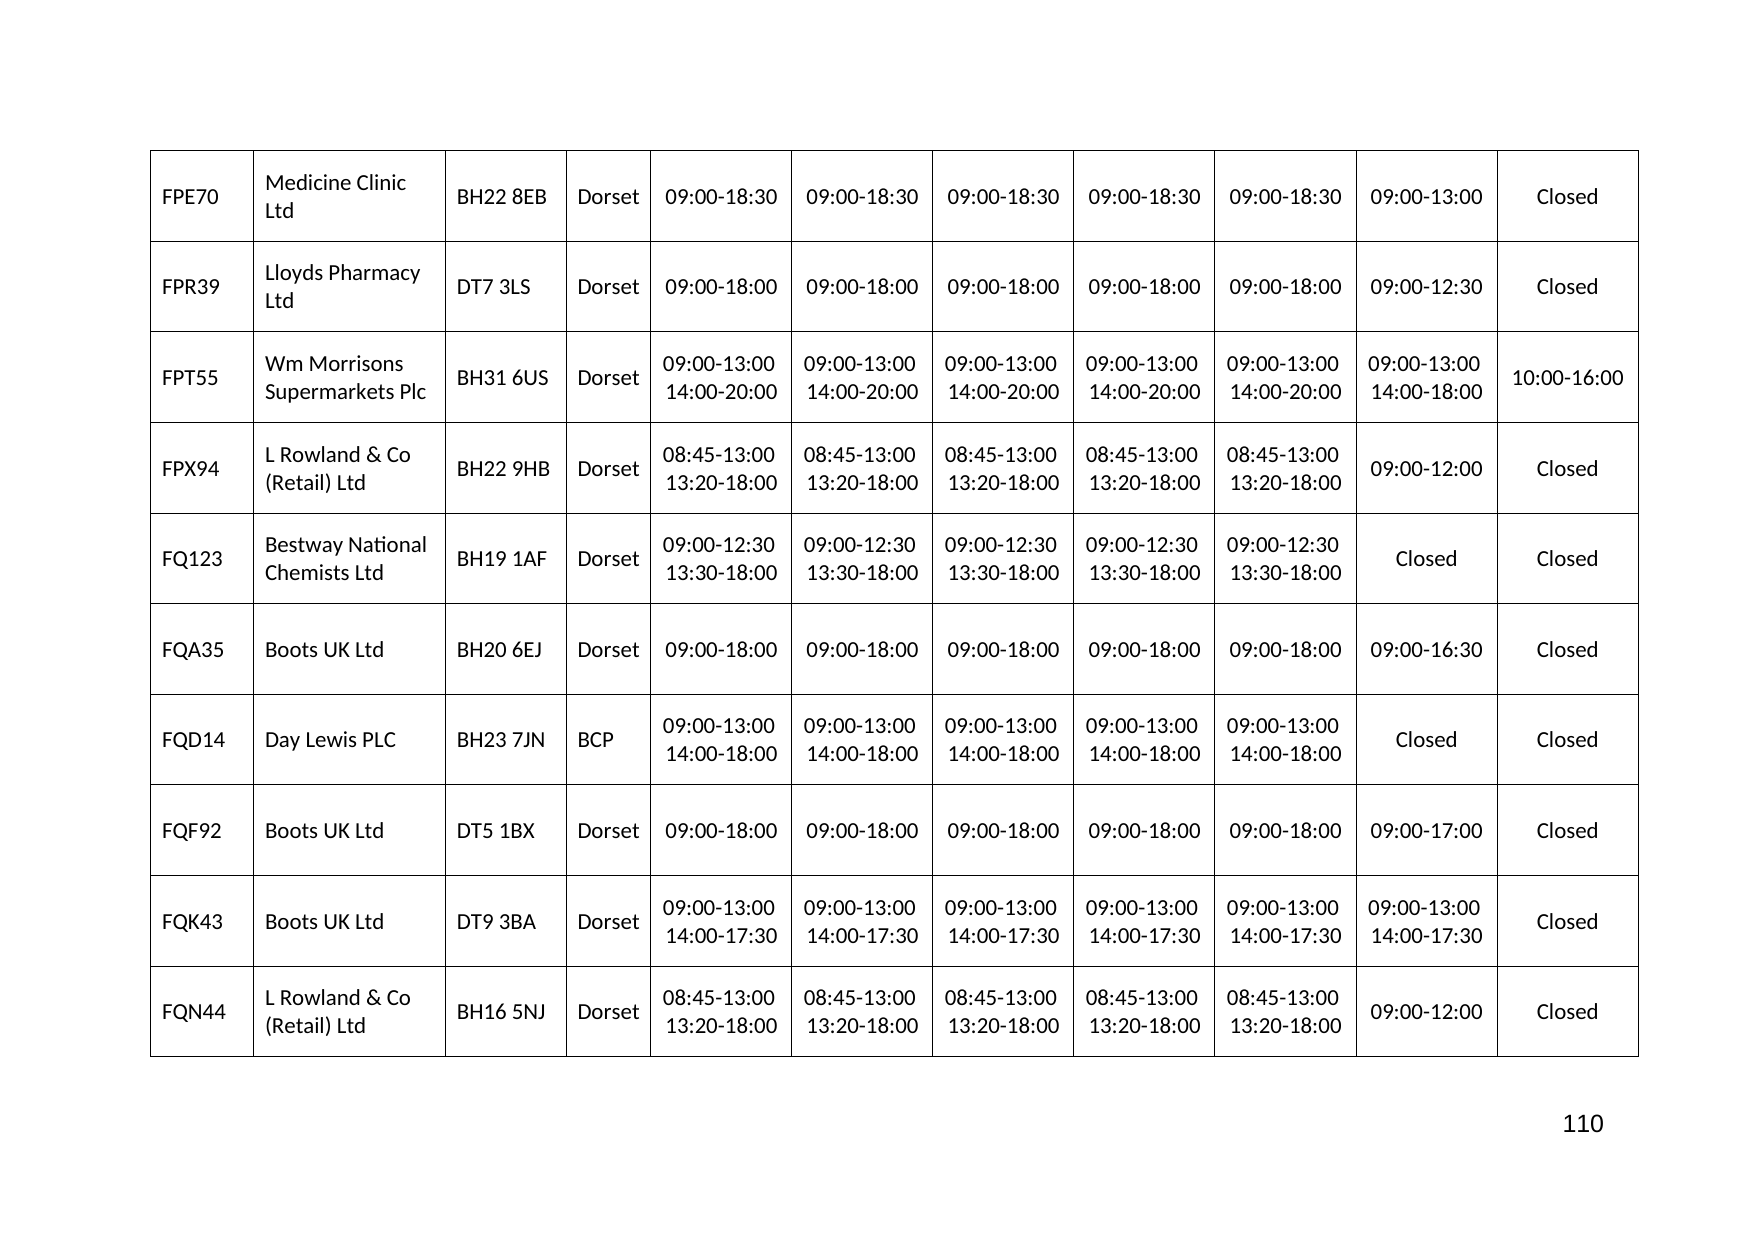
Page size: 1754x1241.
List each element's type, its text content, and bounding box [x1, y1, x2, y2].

table_cell 09:00-18:00 [792, 242, 932, 331]
table_cell 09:00-13:00 14:00-20:00 [933, 332, 1073, 422]
table_cell 09:00-12:30 [1357, 242, 1497, 331]
table_cell 09:00-18:00 [792, 785, 932, 875]
table_cell Lloyds Pharmacy Ltd [254, 242, 445, 331]
table_cell Dorset [567, 876, 650, 966]
table_cell 09:00-18:30 [651, 151, 791, 241]
table_cell BH16 5NJ [446, 967, 566, 1056]
table_cell 09:00-12:30 13:30-18:00 [1215, 514, 1356, 603]
table_cell 08:45-13:00 13:20-18:00 [933, 423, 1073, 512]
table_cell Dorset [567, 151, 650, 241]
table_cell 09:00-13:00 14:00-17:30 [933, 876, 1073, 966]
table_cell 08:45-13:00 13:20-18:00 [792, 967, 932, 1056]
table_cell 09:00-18:00 [651, 785, 791, 875]
table_cell 09:00-12:30 13:30-18:00 [933, 514, 1073, 603]
table_cell 09:00-18:00 [792, 604, 932, 694]
table_cell BH31 6US [446, 332, 566, 422]
table_cell 08:45-13:00 13:20-18:00 [1074, 967, 1214, 1056]
table_cell Closed [1357, 514, 1497, 603]
table_cell Dorset [567, 514, 650, 603]
table_cell 08:45-13:00 13:20-18:00 [651, 423, 791, 512]
table_cell 09:00-18:30 [1074, 151, 1214, 241]
table_cell Closed [1498, 423, 1638, 512]
table_cell Closed [1498, 604, 1638, 694]
table_cell 09:00-13:00 14:00-20:00 [792, 332, 932, 422]
table_cell 09:00-13:00 14:00-18:00 [651, 695, 791, 784]
table_cell Boots UK Ltd [254, 604, 445, 694]
table_cell DT5 1BX [446, 785, 566, 875]
table_cell FQ123 [151, 514, 253, 603]
table_cell Dorset [567, 604, 650, 694]
table_cell Dorset [567, 242, 650, 331]
table_cell 09:00-18:00 [651, 604, 791, 694]
table_cell 09:00-18:30 [1215, 151, 1356, 241]
table_cell L Rowland & Co (Retail) Ltd [254, 423, 445, 512]
table_cell 09:00-13:00 14:00-20:00 [1074, 332, 1214, 422]
table_cell BH20 6EJ [446, 604, 566, 694]
table_cell BH19 1AF [446, 514, 566, 603]
table_cell 09:00-18:00 [651, 242, 791, 331]
table_cell Day Lewis PLC [254, 695, 445, 784]
table_cell Dorset [567, 332, 650, 422]
table_cell 10:00-16:00 [1498, 332, 1638, 422]
table_cell 08:45-13:00 13:20-18:00 [1215, 423, 1356, 512]
table_cell 09:00-13:00 14:00-17:30 [792, 876, 932, 966]
table_cell 08:45-13:00 13:20-18:00 [651, 967, 791, 1056]
table_cell 09:00-18:00 [1074, 785, 1214, 875]
table_cell 09:00-12:30 13:30-18:00 [1074, 514, 1214, 603]
table_cell Closed [1498, 242, 1638, 331]
table_cell Dorset [567, 967, 650, 1056]
table_cell BH22 9HB [446, 423, 566, 512]
table_cell 09:00-17:00 [1357, 785, 1497, 875]
table_cell BH22 8EB [446, 151, 566, 241]
table_cell 09:00-18:00 [933, 604, 1073, 694]
table_cell 09:00-18:00 [933, 242, 1073, 331]
table_cell 08:45-13:00 13:20-18:00 [792, 423, 932, 512]
table_cell FPR39 [151, 242, 253, 331]
table_cell Wm Morrisons Supermarkets Plc [254, 332, 445, 422]
table_cell FQK43 [151, 876, 253, 966]
table_cell 09:00-16:30 [1357, 604, 1497, 694]
table_cell Closed [1498, 967, 1638, 1056]
table_cell FQD14 [151, 695, 253, 784]
table_cell Closed [1498, 785, 1638, 875]
table_cell BH23 7JN [446, 695, 566, 784]
table_cell 09:00-13:00 [1357, 151, 1497, 241]
table_cell 09:00-13:00 14:00-20:00 [1215, 332, 1356, 422]
table_cell Closed [1498, 695, 1638, 784]
table_cell 09:00-13:00 14:00-17:30 [1215, 876, 1356, 966]
table_cell BCP [567, 695, 650, 784]
table_cell FPT55 [151, 332, 253, 422]
table_cell 09:00-13:00 14:00-18:00 [792, 695, 932, 784]
table_cell FQF92 [151, 785, 253, 875]
table_cell 09:00-18:00 [1074, 242, 1214, 331]
table_cell Medicine Clinic Ltd [254, 151, 445, 241]
table_cell DT9 3BA [446, 876, 566, 966]
table_cell 09:00-13:00 14:00-20:00 [651, 332, 791, 422]
table_cell 09:00-13:00 14:00-18:00 [1215, 695, 1356, 784]
table_cell FPE70 [151, 151, 253, 241]
table_cell 09:00-12:30 13:30-18:00 [792, 514, 932, 603]
table_cell Closed [1357, 695, 1497, 784]
table_cell 09:00-13:00 14:00-17:30 [1074, 876, 1214, 966]
table_cell FQA35 [151, 604, 253, 694]
table_cell FQN44 [151, 967, 253, 1056]
table_cell 09:00-18:00 [1074, 604, 1214, 694]
table_cell 09:00-12:00 [1357, 967, 1497, 1056]
table_cell 09:00-12:00 [1357, 423, 1497, 512]
table_cell Closed [1498, 151, 1638, 241]
table_cell Dorset [567, 423, 650, 512]
table_cell 09:00-18:00 [1215, 242, 1356, 331]
table_cell 09:00-18:00 [933, 785, 1073, 875]
table_cell 09:00-13:00 14:00-18:00 [1074, 695, 1214, 784]
table_cell 09:00-13:00 14:00-18:00 [933, 695, 1073, 784]
table_cell 08:45-13:00 13:20-18:00 [1215, 967, 1356, 1056]
table_cell L Rowland & Co (Retail) Ltd [254, 967, 445, 1056]
table_cell 09:00-13:00 14:00-18:00 [1357, 332, 1497, 422]
table_cell 09:00-13:00 14:00-17:30 [1357, 876, 1497, 966]
table_cell DT7 3LS [446, 242, 566, 331]
table_cell Closed [1498, 514, 1638, 603]
table_cell Boots UK Ltd [254, 876, 445, 966]
table_cell 09:00-18:30 [933, 151, 1073, 241]
table_cell FPX94 [151, 423, 253, 512]
table_cell Bestway National Chemists Ltd [254, 514, 445, 603]
table_cell 09:00-18:00 [1215, 785, 1356, 875]
table_cell Dorset [567, 785, 650, 875]
table_cell Closed [1498, 876, 1638, 966]
table_cell 09:00-18:30 [792, 151, 932, 241]
table_cell Boots UK Ltd [254, 785, 445, 875]
table_cell 09:00-12:30 13:30-18:00 [651, 514, 791, 603]
table_cell 08:45-13:00 13:20-18:00 [933, 967, 1073, 1056]
table_cell 08:45-13:00 13:20-18:00 [1074, 423, 1214, 512]
table_cell 09:00-18:00 [1215, 604, 1356, 694]
table_cell 09:00-13:00 14:00-17:30 [651, 876, 791, 966]
